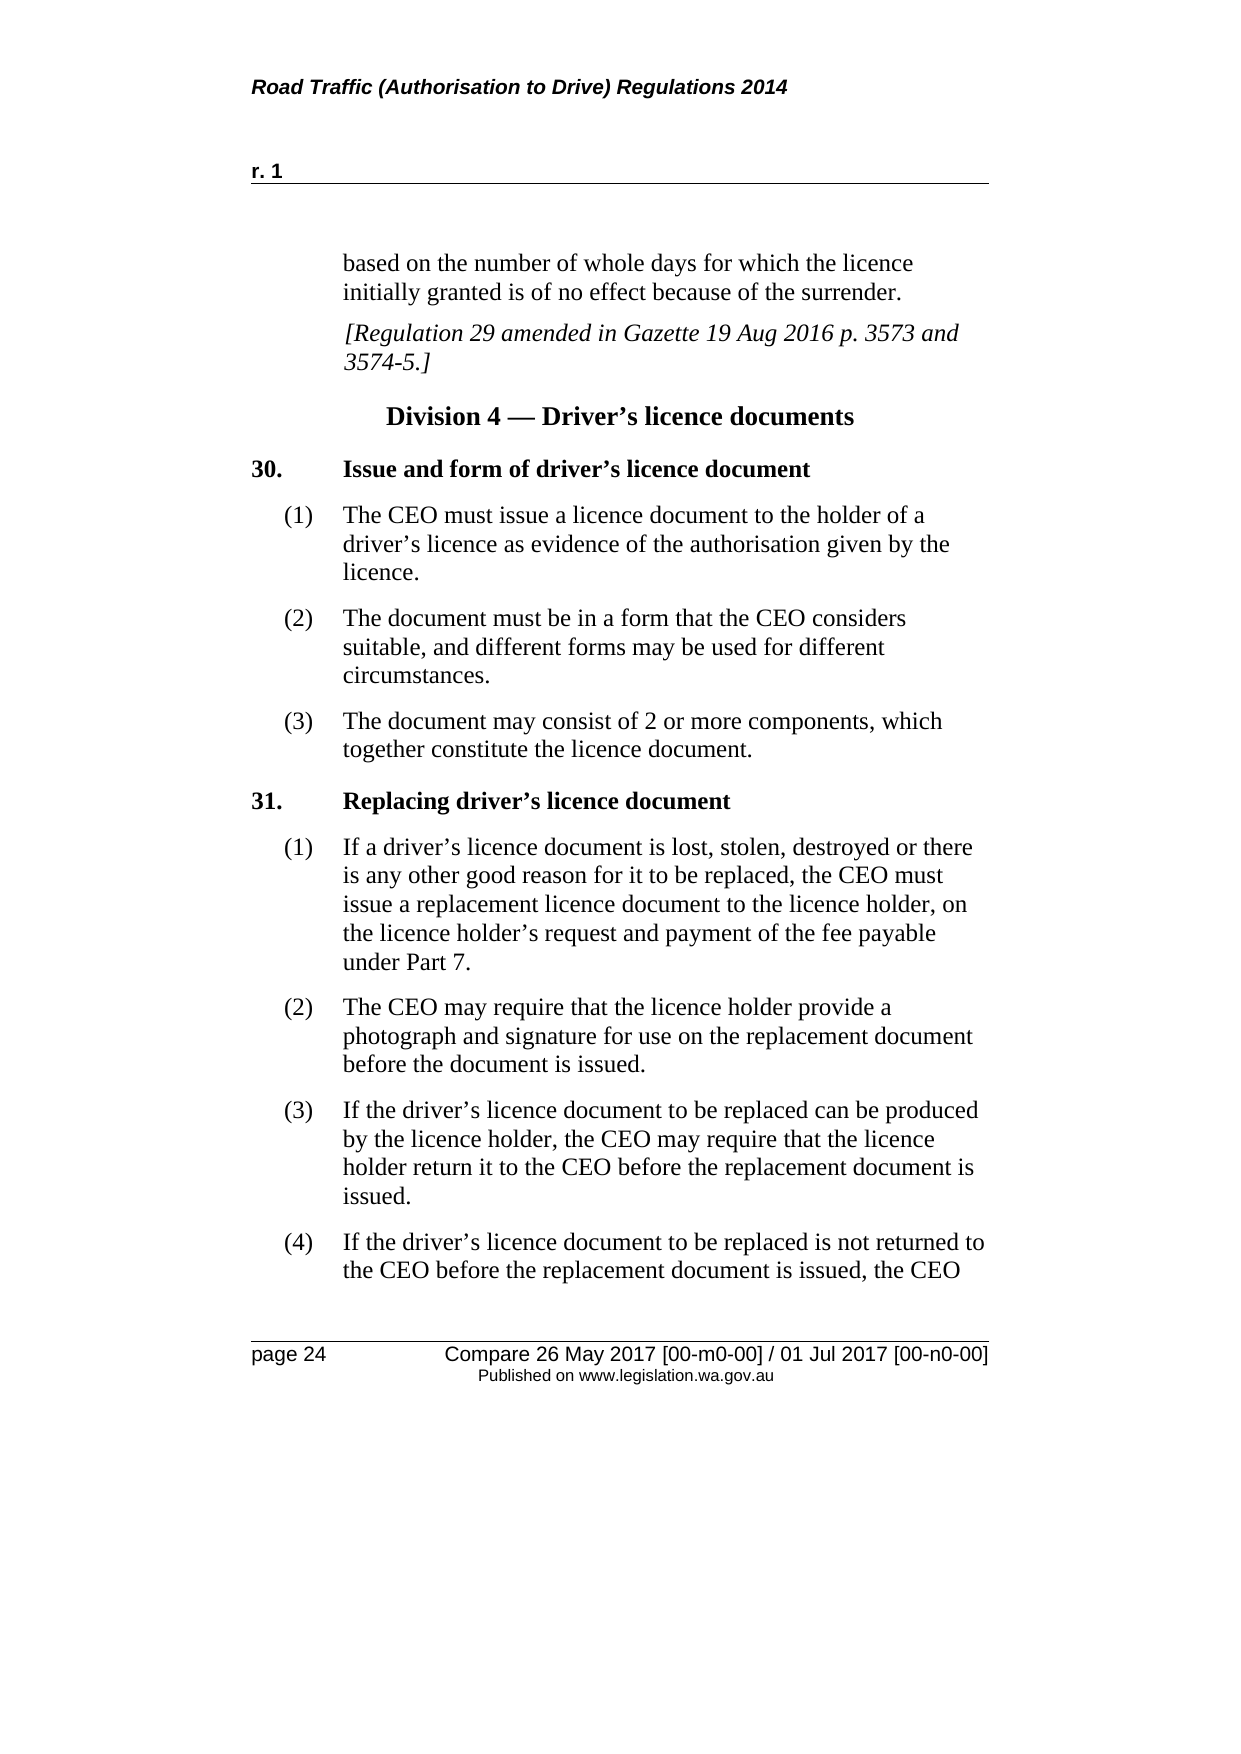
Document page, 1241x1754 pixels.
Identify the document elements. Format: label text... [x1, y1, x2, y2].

text (3) The document may consist of 2 or more components, which together constitute the licence document. [251, 706, 989, 763]
text (2) The CEO may require that the licence holder provide a photograph and signature for use on the replacement document before the document is issued. [251, 992, 989, 1078]
subtitle Division 4 — Driver’s licence documents [251, 401, 989, 432]
text (1) If a driver’s licence document is lost, stolen, destroyed or there is any other good reason for it to be replaced, the CEO must issue a replacement licence document to the licence holder, on the licence holder’s request and payment of the fee payable under Part 7. [251, 832, 989, 975]
text [Regulation 29 amended in Gazette 19 Aug 2016 p. 3573 and 3574-5.] [251, 318, 989, 376]
subtitle 31. Replacing driver’s licence document [251, 786, 989, 815]
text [251, 1227, 989, 1284]
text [251, 248, 989, 306]
text (1) The CEO must issue a licence document to the holder of a driver’s licence as evidence of the authorisation given by the licence. [251, 500, 989, 586]
subtitle 30. Issue and form of driver’s licence document [251, 454, 989, 483]
text (3) If the driver’s licence document to be replaced can be produced by the licence holder, the CEO may require that the licence holder return it to the CEO before the replacement document is issued. [251, 1095, 989, 1210]
text (2) The document must be in a form that the CEO considers suitable, and different forms may be used for different circumstances. [251, 603, 989, 689]
